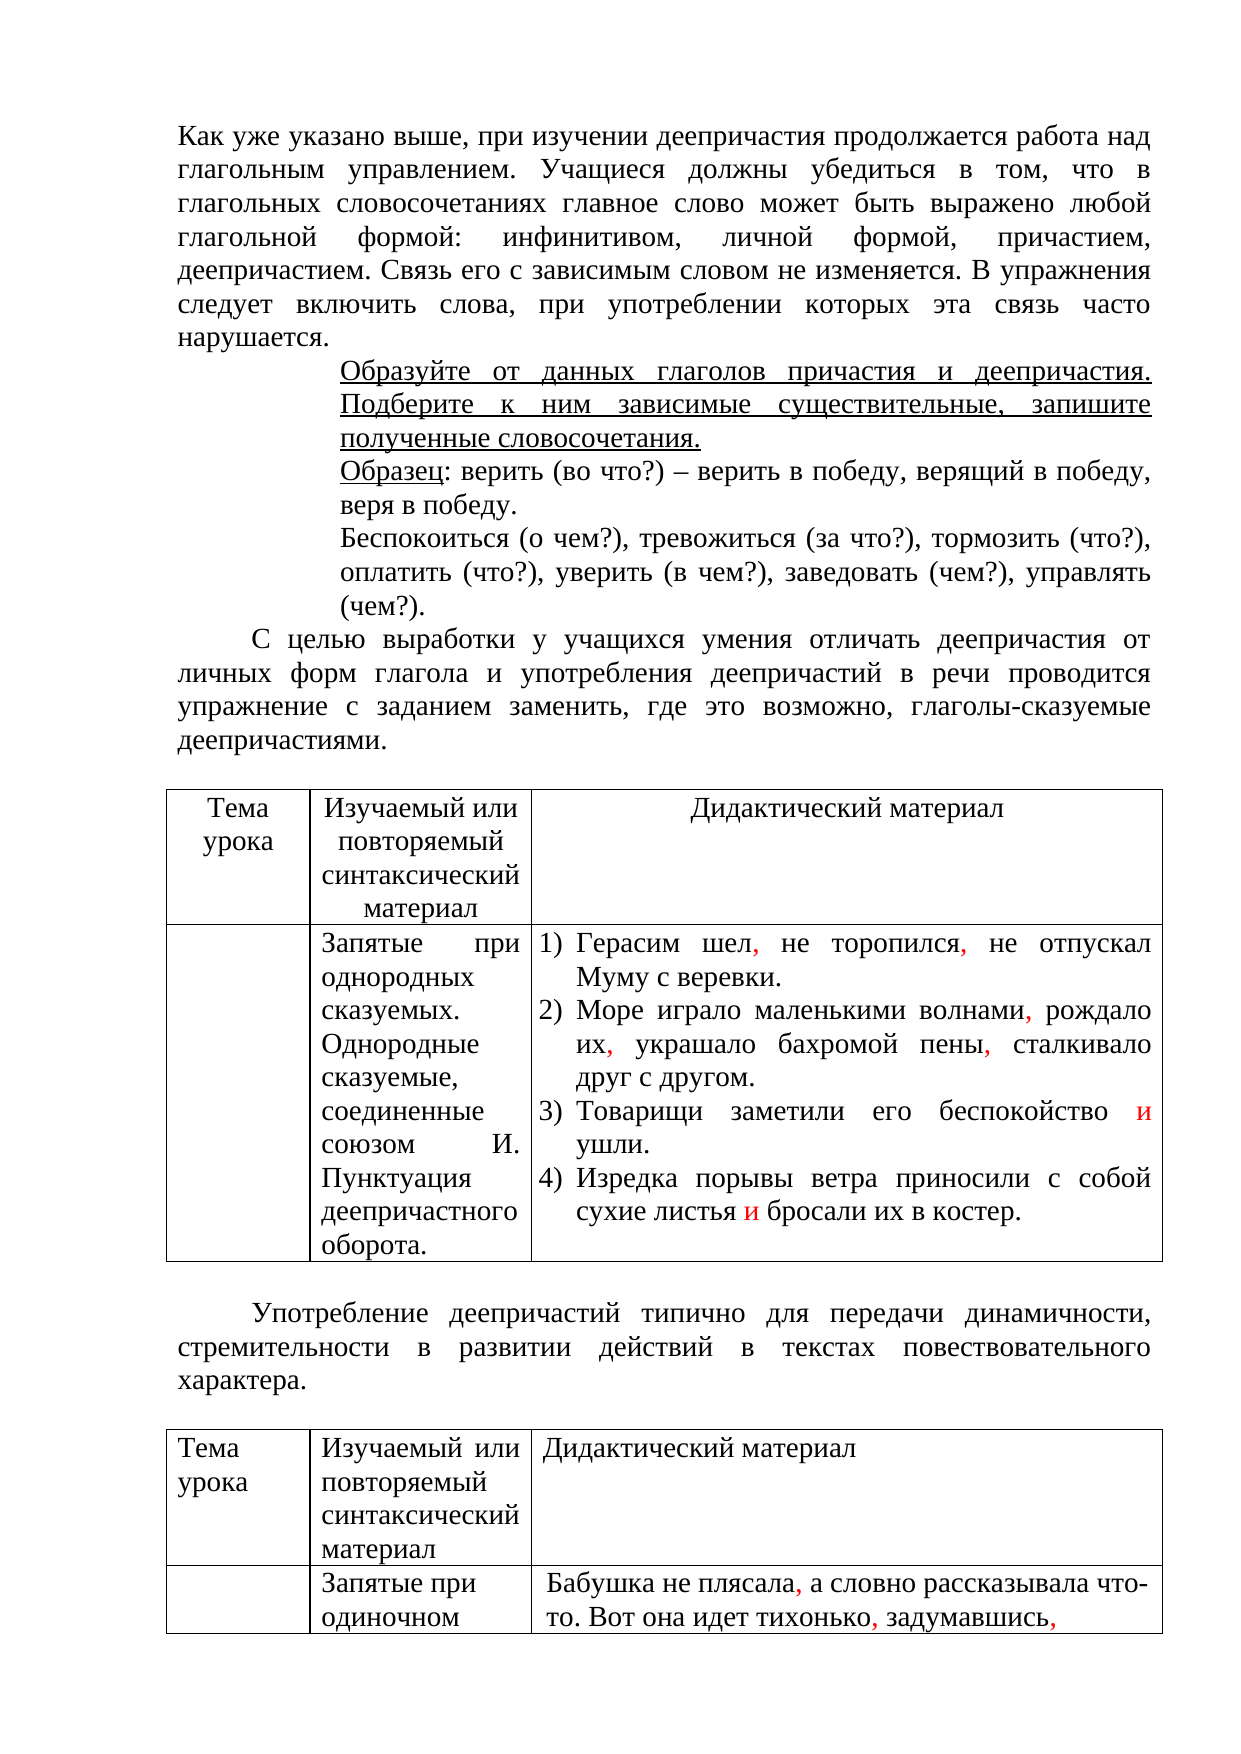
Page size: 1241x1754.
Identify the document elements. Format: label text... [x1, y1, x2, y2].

text Употребление деепричастий типично для передачи динамичности, стремительности в развитии действий в текстах повествовательного характера. [177, 1295, 1152, 1396]
table_header Тема урока [167, 790, 309, 924]
table_header Тема урока [167, 1430, 309, 1564]
table_header Дидактический материал [532, 790, 1162, 924]
text Беспокоиться (о чем?), тревожиться (за что?), тормозить (что?), оплатить (что?), уверить (в чем?), заведовать (чем?), управлять (чем?). [340, 521, 1152, 621]
text Образуйте от данных глаголов причастия и деепричастия. Подберите к ним зависимые существительные, запишите полученные словосочетания. [340, 384, 1152, 415]
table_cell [532, 1566, 1162, 1633]
table_cell Герасим шел, не торопился, не отпускал Муму с веревки. Море играло маленькими волнами, рождало их, украшало бахромой пены, сталкивало друг с другом. Товарищи заметили его беспокойство и ушли. Изредка порывы ветра приносили с собой сухие листья и бросали их в костер. [532, 925, 1162, 1261]
table_cell [167, 1566, 309, 1633]
table_cell Запятые при однородных сказуемых. Однородные сказуемые, соединенные союзом И. Пунктуация деепричастного оборота. [311, 925, 531, 1261]
text Как уже указано выше, при изучении деепричастия продолжается работа над глагольным управлением. Учащиеся должны убедиться в том, что в глагольных словосочетаниях главное слово может быть выражено любой глагольной формой: инфинитивом, личной формой, причастием, деепричастием. Связь его с зависимым словом не изменяется. В упражнения следует включить слова, при употреблении которых эта связь часто нарушается. [177, 118, 1152, 353]
table_cell [167, 925, 309, 1261]
table_header Изучаемый или повторяемый синтаксический материал [311, 790, 531, 924]
table_header Изучаемый или повторяемый синтаксический материал [311, 1430, 531, 1564]
text Образуйте от данных глаголов причастия и деепричастия. Подберите к ним зависимые существительные, запишите полученные словосочетания. [340, 417, 1152, 453]
text С целью выработки у учащихся умения отличать деепричастия от личных форм глагола и употребления деепричастий в речи проводится упражнение с заданием заменить, где это возможно, глаголы-сказуемые деепричастиями. [177, 621, 1152, 755]
table_header Дидактический материал [532, 1430, 1162, 1564]
text Образуйте от данных глаголов причастия и деепричастия. Подберите к ним зависимые существительные, запишите полученные словосочетания. [340, 353, 1152, 382]
text Образец: верить (во что?) – верить в победу, верящий в победу, веря в победу. [340, 453, 1152, 521]
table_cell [311, 1566, 531, 1633]
